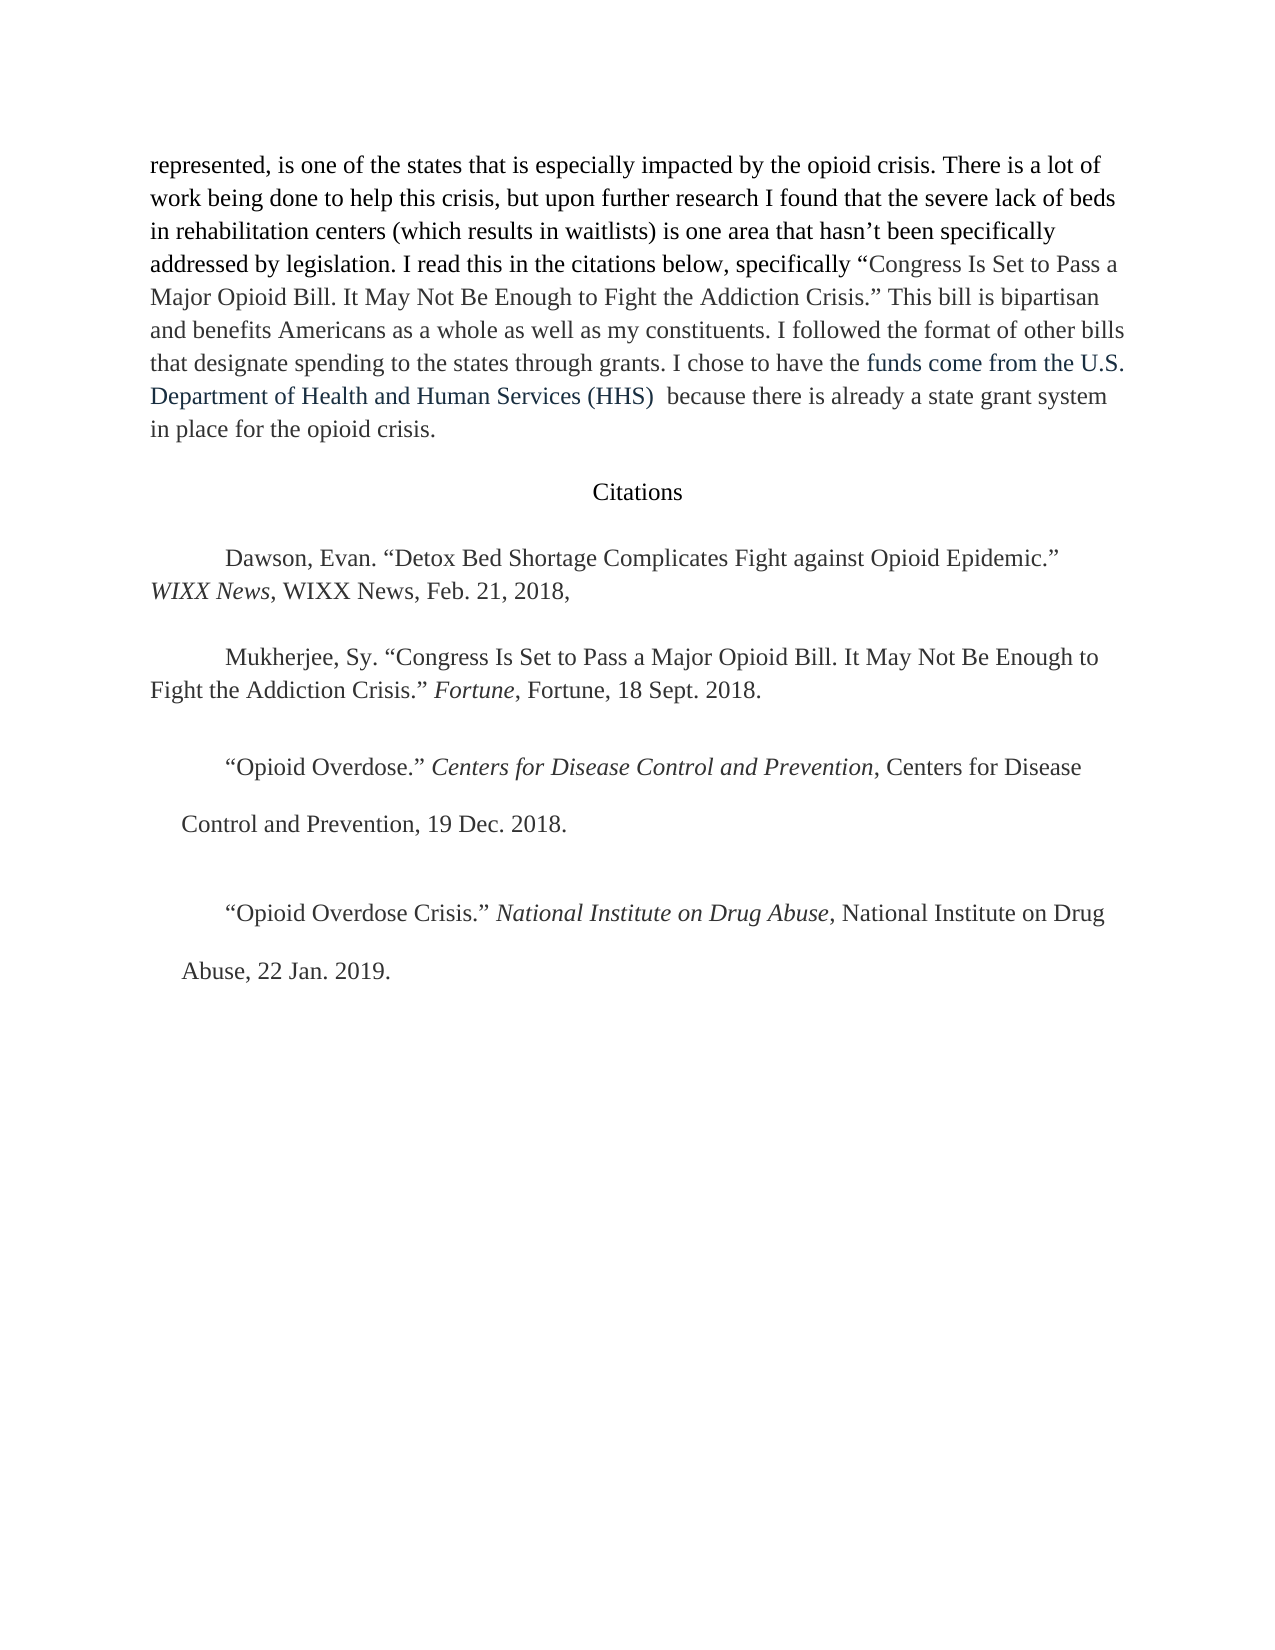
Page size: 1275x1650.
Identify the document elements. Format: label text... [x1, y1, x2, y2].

text Dawson, Evan. “Detox Bed Shortage Complicates Fight against Opioid Epidemic.” WIXX News, WIXX News, Feb. 21, 2018, [150, 543, 1125, 605]
text “Opioid Overdose Crisis.” National Institute on Drug Abuse, National Institute on Drug Abuse, 22 Jan. 2019. [181, 898, 1125, 984]
text Citations [150, 477, 1125, 506]
text “Opioid Overdose.” Centers for Disease Control and Prevention, Centers for Disease Control and Prevention, 19 Dec. 2018. [181, 752, 1125, 838]
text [150, 150, 1125, 443]
text Mukherjee, Sy. “Congress Is Set to Pass a Major Opioid Bill. It May Not Be Enough to Fight the Addiction Crisis.” Fortune, Fortune, 18 Sept. 2018. [150, 642, 1125, 704]
